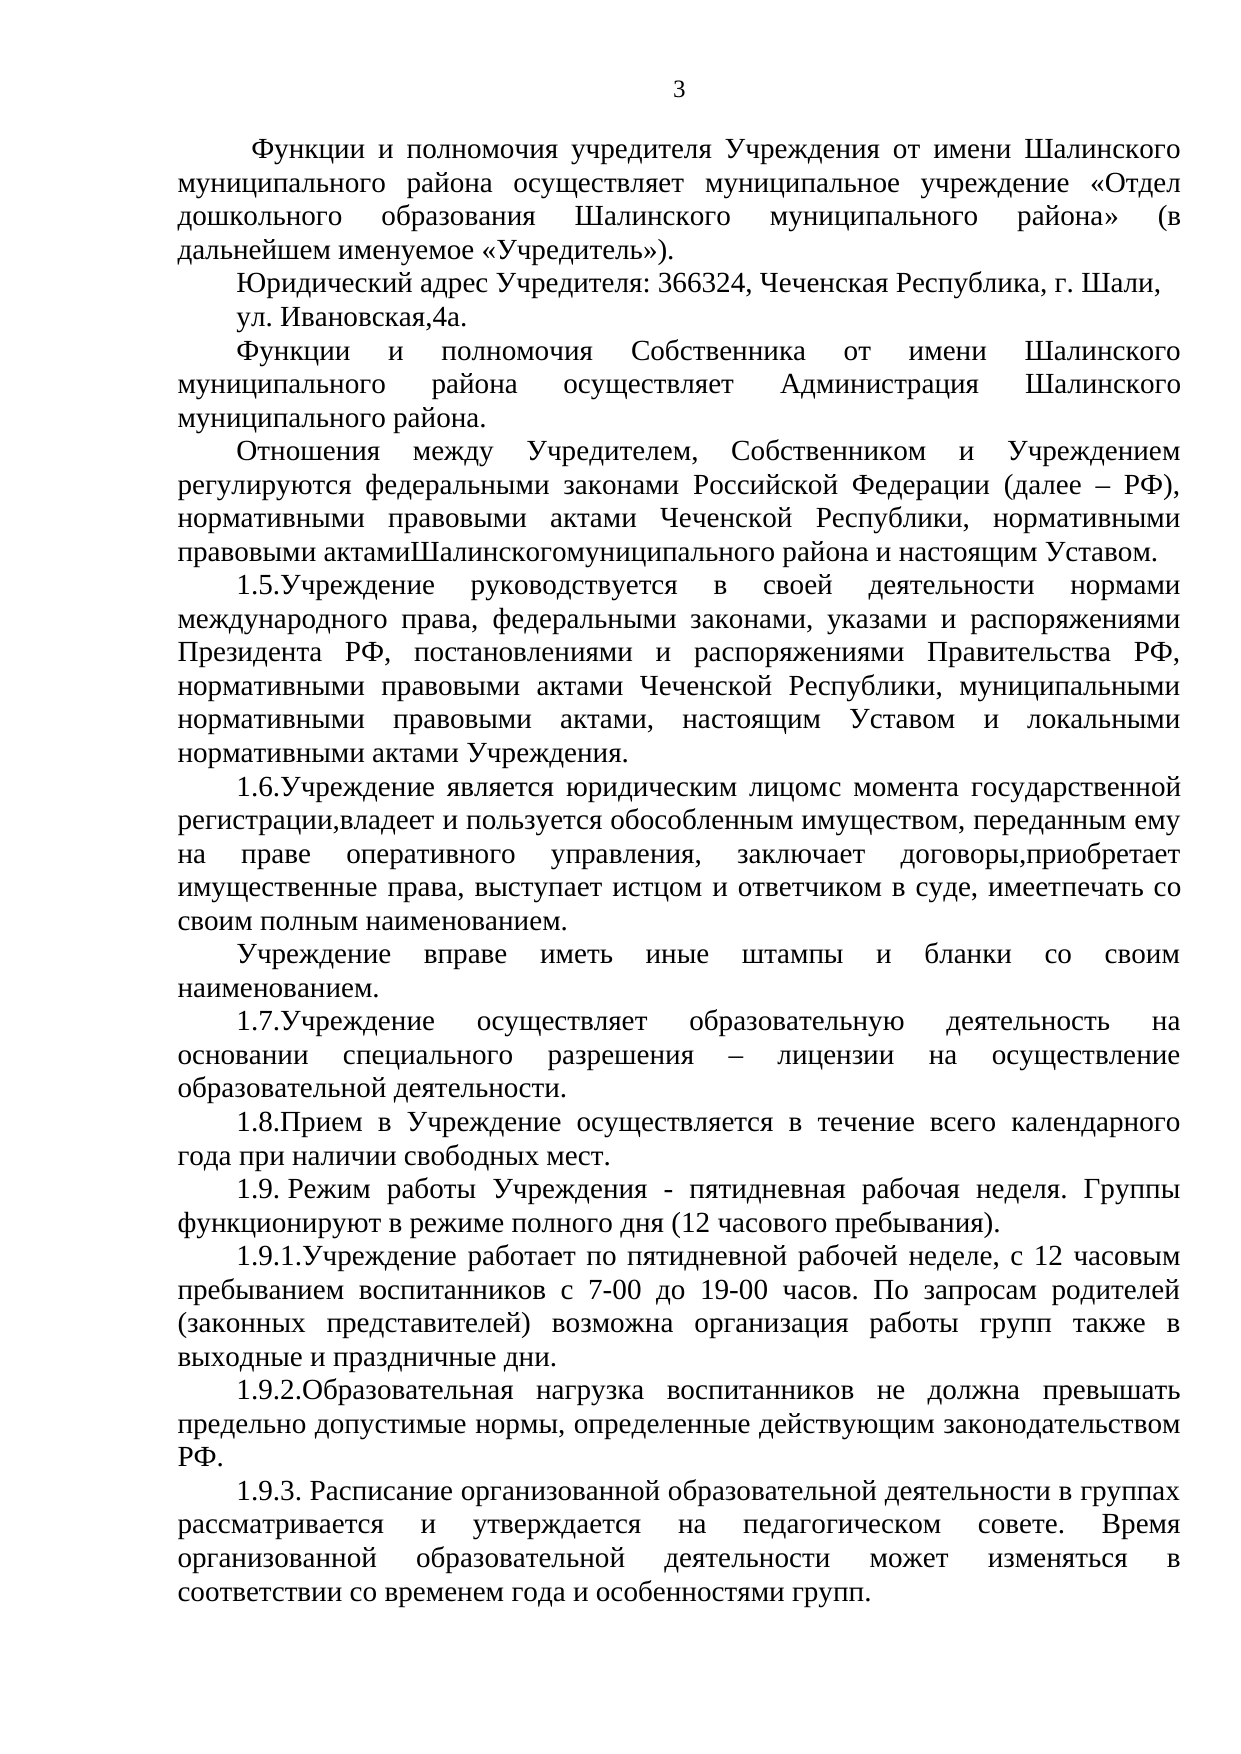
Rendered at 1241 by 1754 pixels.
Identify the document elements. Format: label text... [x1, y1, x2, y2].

text Отношения между Учредителем, Собственником и Учреждением регулируются федеральными законами Российской Федерации (далее – РФ), нормативными правовыми актами Чеченской Республики, нормативными правовыми актамиШалинскогомуниципального района и настоящим Уставом. [177, 433, 1181, 567]
text Учреждение вправе иметь иные штампы и бланки со своим наименованием. [177, 936, 1181, 1003]
text ул. Ивановская,4а. [177, 299, 1181, 333]
text 1.9.3. Расписание организованной образовательной деятельности в группах рассматривается и утверждается на педагогическом совете. Время организованной образовательной деятельности может изменяться в соответствии со временем года и особенностями групп. [177, 1473, 1181, 1607]
text Функции и полномочия Собственника от имени Шалинского муниципального района осуществляет Администрация Шалинского муниципального района. [177, 333, 1181, 433]
text 1.9.1.Учреждение работает по пятидневной рабочей неделе, с 12 часовым пребыванием воспитанников с 7-00 до 19-00 часов. По запросам родителей (законных представителей) возможна организация работы групп также в выходные и праздничные дни. [177, 1238, 1181, 1372]
text Функции и полномочия учредителя Учреждения от имени Шалинского муниципального района осуществляет муниципальное учреждение «Отдел дошкольного образования Шалинского муниципального района» (в дальнейшем именуемое «Учредитель»). [177, 131, 1181, 266]
text 1.9.2.Образовательная нагрузка воспитанников не должна превышать предельно допустимые нормы, определенные действующим законодательством РФ. [177, 1372, 1181, 1473]
text Юридический адрес Учредителя: 366324, Чеченская Республика, г. Шали, [177, 266, 1181, 299]
text 1.7.Учреждение осуществляет образовательную деятельность на основании специального разрешения – лицензии на осуществление образовательной деятельности. [177, 1003, 1181, 1104]
text 1.5.Учреждение руководствуется в своей деятельности нормами международного права, федеральными законами, указами и распоряжениями Президента РФ, постановлениями и распоряжениями Правительства РФ, нормативными правовыми актами Чеченской Республики, муниципальными нормативными правовыми актами, настоящим Уставом и локальными нормативными актами Учреждения. [177, 567, 1181, 769]
text 1.9. Режим работы Учреждения - пятидневная рабочая неделя. Группы функционируют в режиме полного дня (12 часового пребывания). [177, 1171, 1181, 1238]
text 1.8.Прием в Учреждение осуществляется в течение всего календарного года при наличии свободных мест. [177, 1104, 1181, 1171]
text 1.6.Учреждение является юридическим лицомс момента государственной регистрации,владеет и пользуется обособленным имуществом, переданным ему на праве оперативного управления, заключает договоры,приобретает имущественные права, выступает истцом и ответчиком в суде, имеетпечать со своим полным наименованием. [177, 769, 1181, 936]
